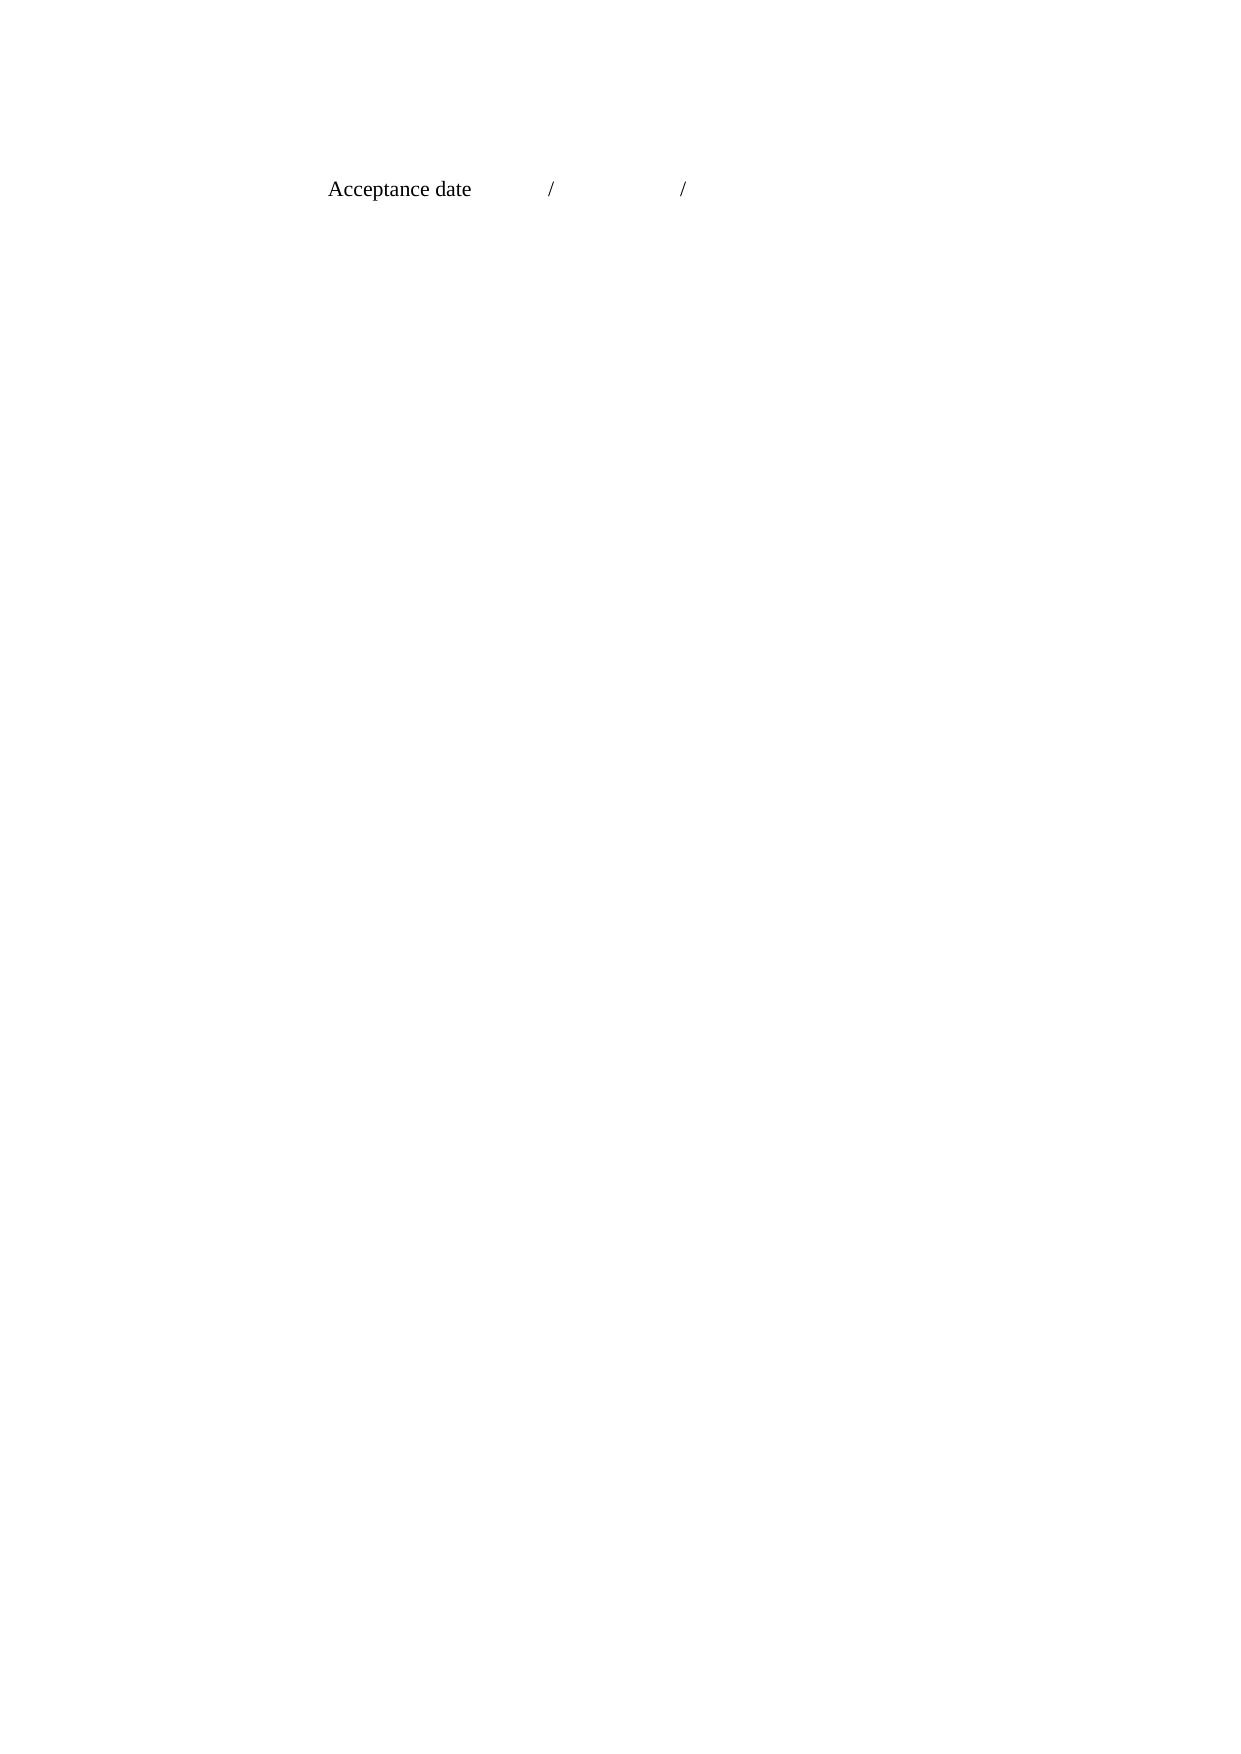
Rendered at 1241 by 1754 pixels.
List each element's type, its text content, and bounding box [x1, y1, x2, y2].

text Acceptance date / / [106, 170, 1134, 208]
